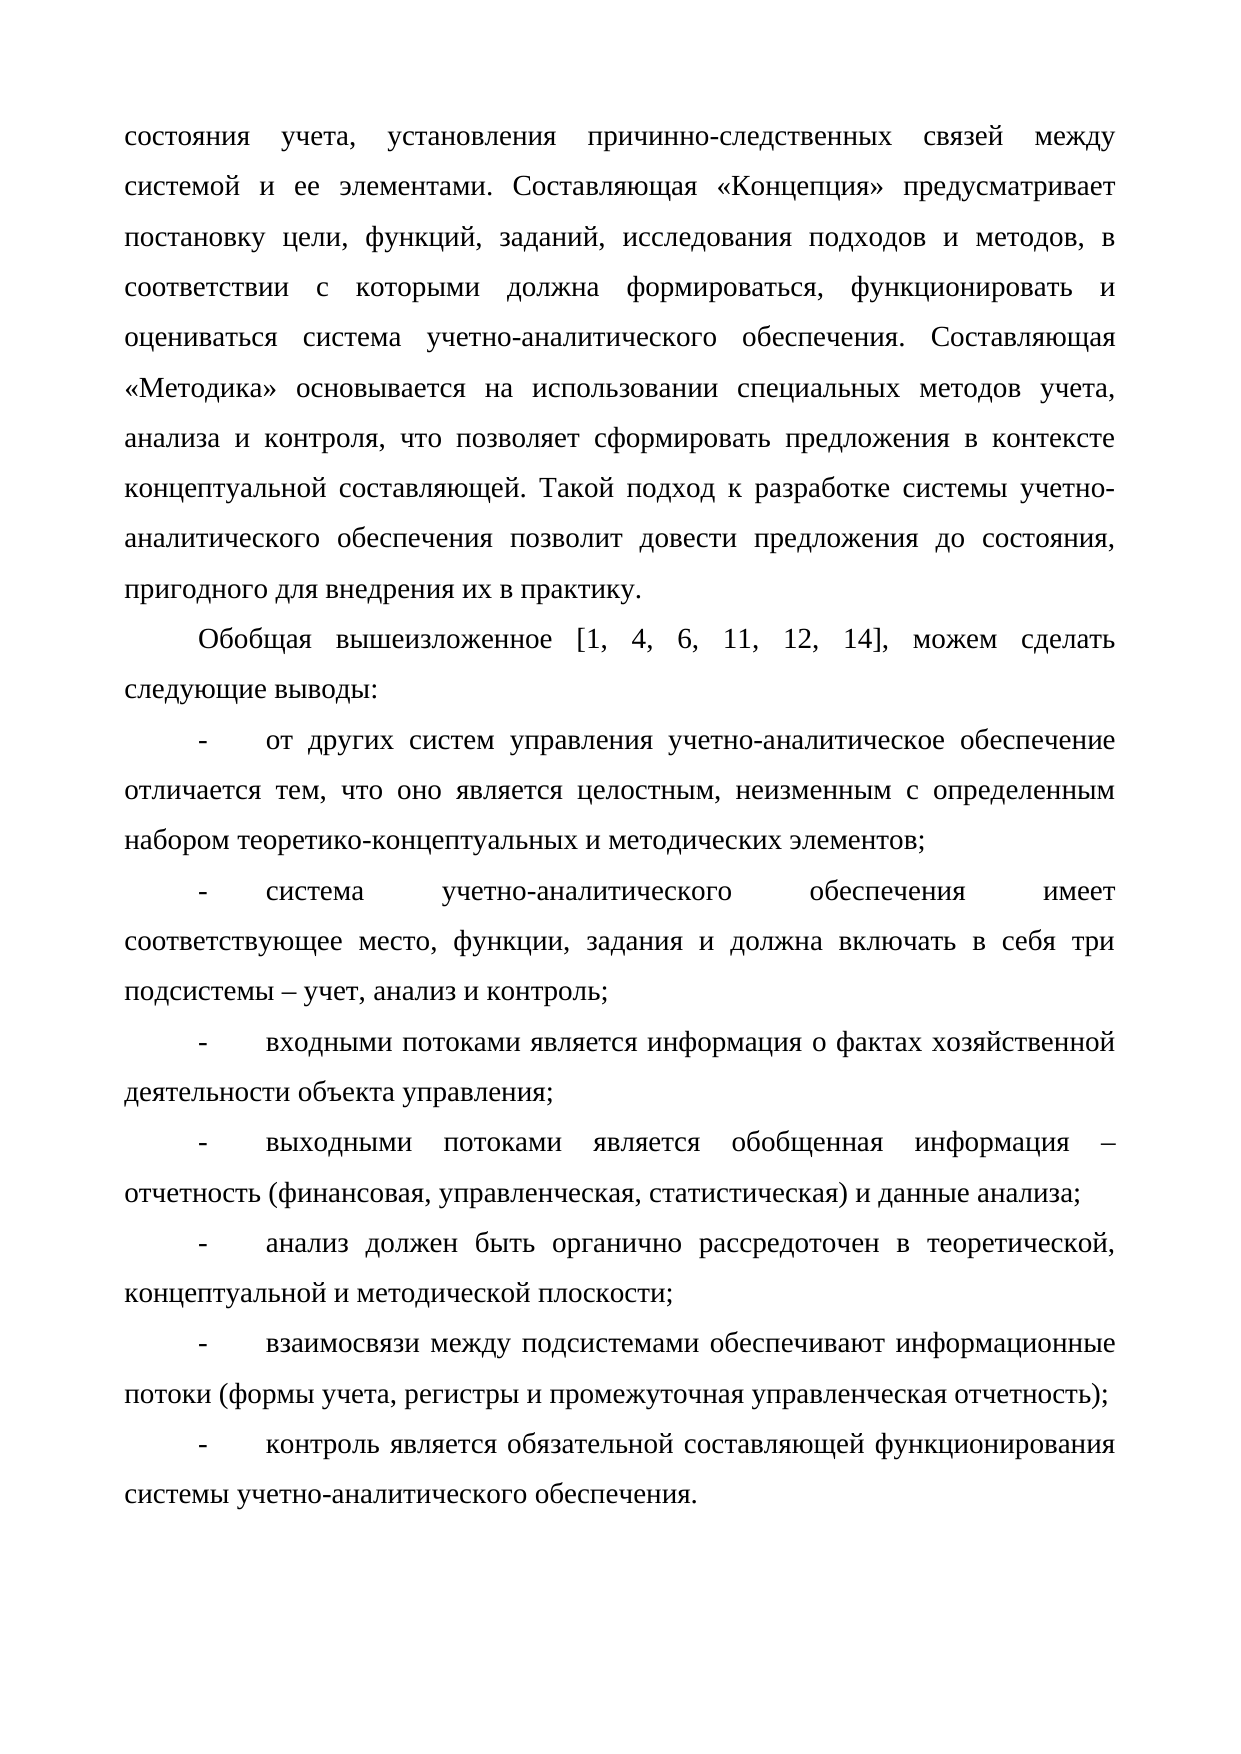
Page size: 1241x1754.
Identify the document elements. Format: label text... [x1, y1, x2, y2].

list от других систем управления учетно-аналитическое обеспечение отличается тем, что оно является целостным, неизменным с определенным набором теоретико-концептуальных и методических элементов; [124, 722, 1116, 856]
list выходными потоками является обобщенная информация – отчетность (финансовая, управленческая, статистическая) и данные анализа; [124, 1124, 1116, 1208]
list взаимосвязи между подсистемами обеспечивают информационные потоки (формы учета, регистры и промежуточная управленческая отчетность); [124, 1326, 1116, 1409]
list анализ должен быть органично рассредоточен в теоретической, концептуальной и методической плоскости; [124, 1225, 1116, 1309]
list контроль является обязательной составляющей функционирования системы учетно-аналитического обеспечения. [124, 1426, 1116, 1510]
list входными потоками является информация о фактах хозяйственной деятельности объекта управления; [124, 1024, 1116, 1108]
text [124, 118, 1116, 604]
text Обобщая вышеизложенное [1, 4, 6, 11, 12, 14], можем сделать следующие выводы: [124, 621, 1116, 705]
list система учетно-аналитического обеспечения имеет соответствующее место, функции, задания и должна включать в себя три подсистемы – учет, анализ и контроль; [124, 873, 1116, 1007]
